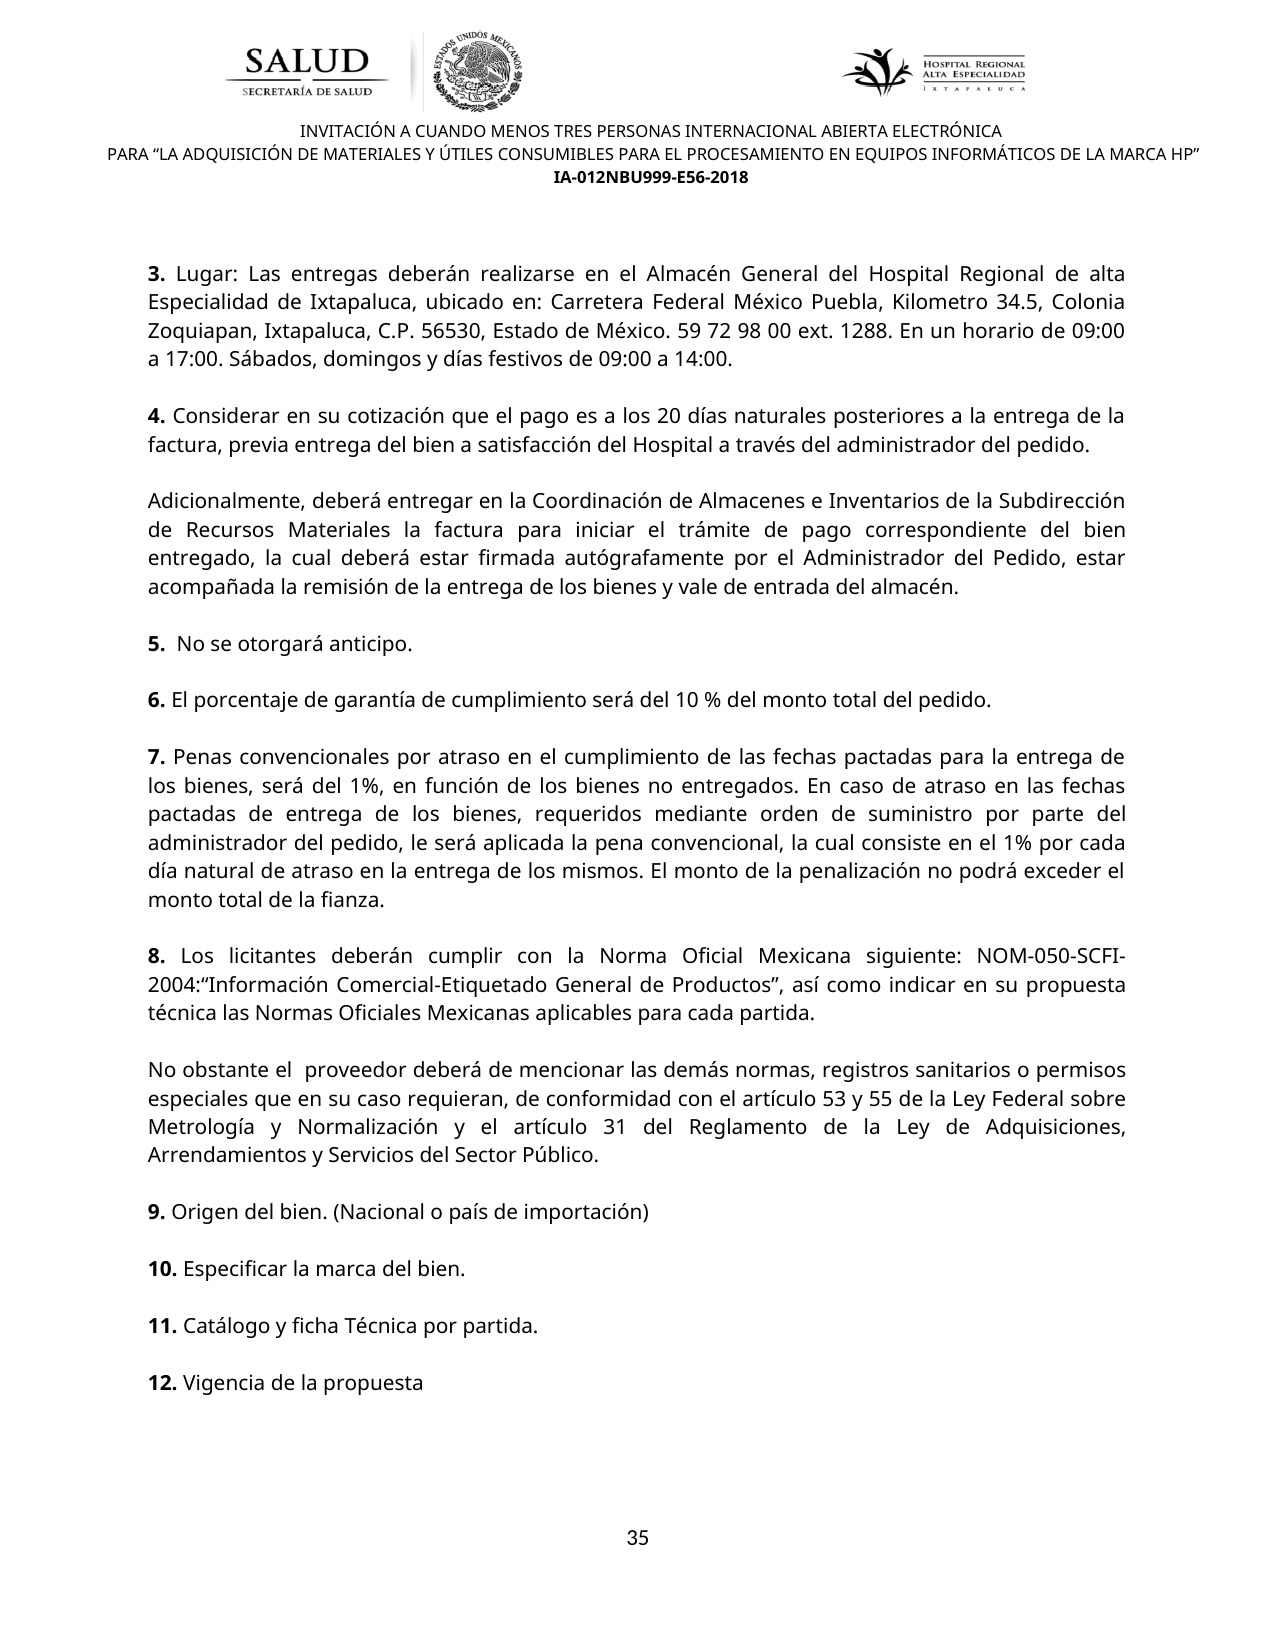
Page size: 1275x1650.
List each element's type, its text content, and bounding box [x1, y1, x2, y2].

text 8. Los licitantes deberán cumplir con la Norma Oficial Mexicana siguiente: NOM-050-SCFI-2004:“Información Comercial-Etiquetado General de Productos”, así como indicar en su propuesta técnica las Normas Oficiales Mexicanas aplicables para cada partida. [148, 942, 1127, 1027]
text 9. Origen del bien. (Nacional o país de importación) [148, 1197, 1127, 1226]
text 12. Vigencia de la propuesta [148, 1368, 1127, 1397]
text 3. Lugar: Las entregas deberán realizarse en el Almacén General del Hospital Regional de alta Especialidad de Ixtapaluca, ubicado en: Carretera Federal México Puebla, Kilometro 34.5, Colonia Zoquiapan, Ixtapaluca, C.P. 56530, Estado de México. 59 72 98 00 ext. 1288. En un horario de 09:00 a 17:00. Sábados, domingos y días festivos de 09:00 a 14:00. [148, 202, 1127, 373]
text Adicionalmente, deberá entregar en la Coordinación de Almacenes e Inventarios de la Subdirección de Recursos Materiales la factura para iniciar el trámite de pago correspondiente del bien entregado, la cual deberá estar firmada autógrafamente por el Administrador del Pedido, estar acompañada la remisión de la entrega de los bienes y vale de entrada del almacén. [148, 487, 1127, 600]
text 11. Catálogo y ficha Técnica por partida. [148, 1311, 1127, 1340]
text 4. Considerar en su cotización que el pago es a los 20 días naturales posteriores a la entrega de la factura, previa entrega del bien a satisfacción del Hospital a través del administrador del pedido. [148, 401, 1127, 458]
text 5. No se otorgará anticipo. [148, 629, 1127, 657]
text 6. El porcentaje de garantía de cumplimiento será del 10 % del monto total del pedido. [148, 686, 1127, 714]
text No obstante el proveedor deberá de mencionar las demás normas, registros sanitarios o permisos especiales que en su caso requieran, de conformidad con el artículo 53 y 55 de la Ley Federal sobre Metrología y Normalización y el artículo 31 del Reglamento de la Ley de Adquisiciones, Arrendamientos y Servicios del Sector Público. [148, 1055, 1127, 1169]
text 7. Penas convencionales por atraso en el cumplimiento de las fechas pactadas para la entrega de los bienes, será del 1%, en función de los bienes no entregados. En caso de atraso en las fechas pactadas de entrega de los bienes, requeridos mediante orden de suministro por parte del administrador del pedido, le será aplicada la pena convencional, la cual consiste en el 1% por cada día natural de atraso en la entrega de los mismos. El monto de la penalización no podrá exceder el monto total de la fianza. [148, 742, 1127, 913]
text 10. Especificar la marca del bien. [148, 1254, 1127, 1283]
